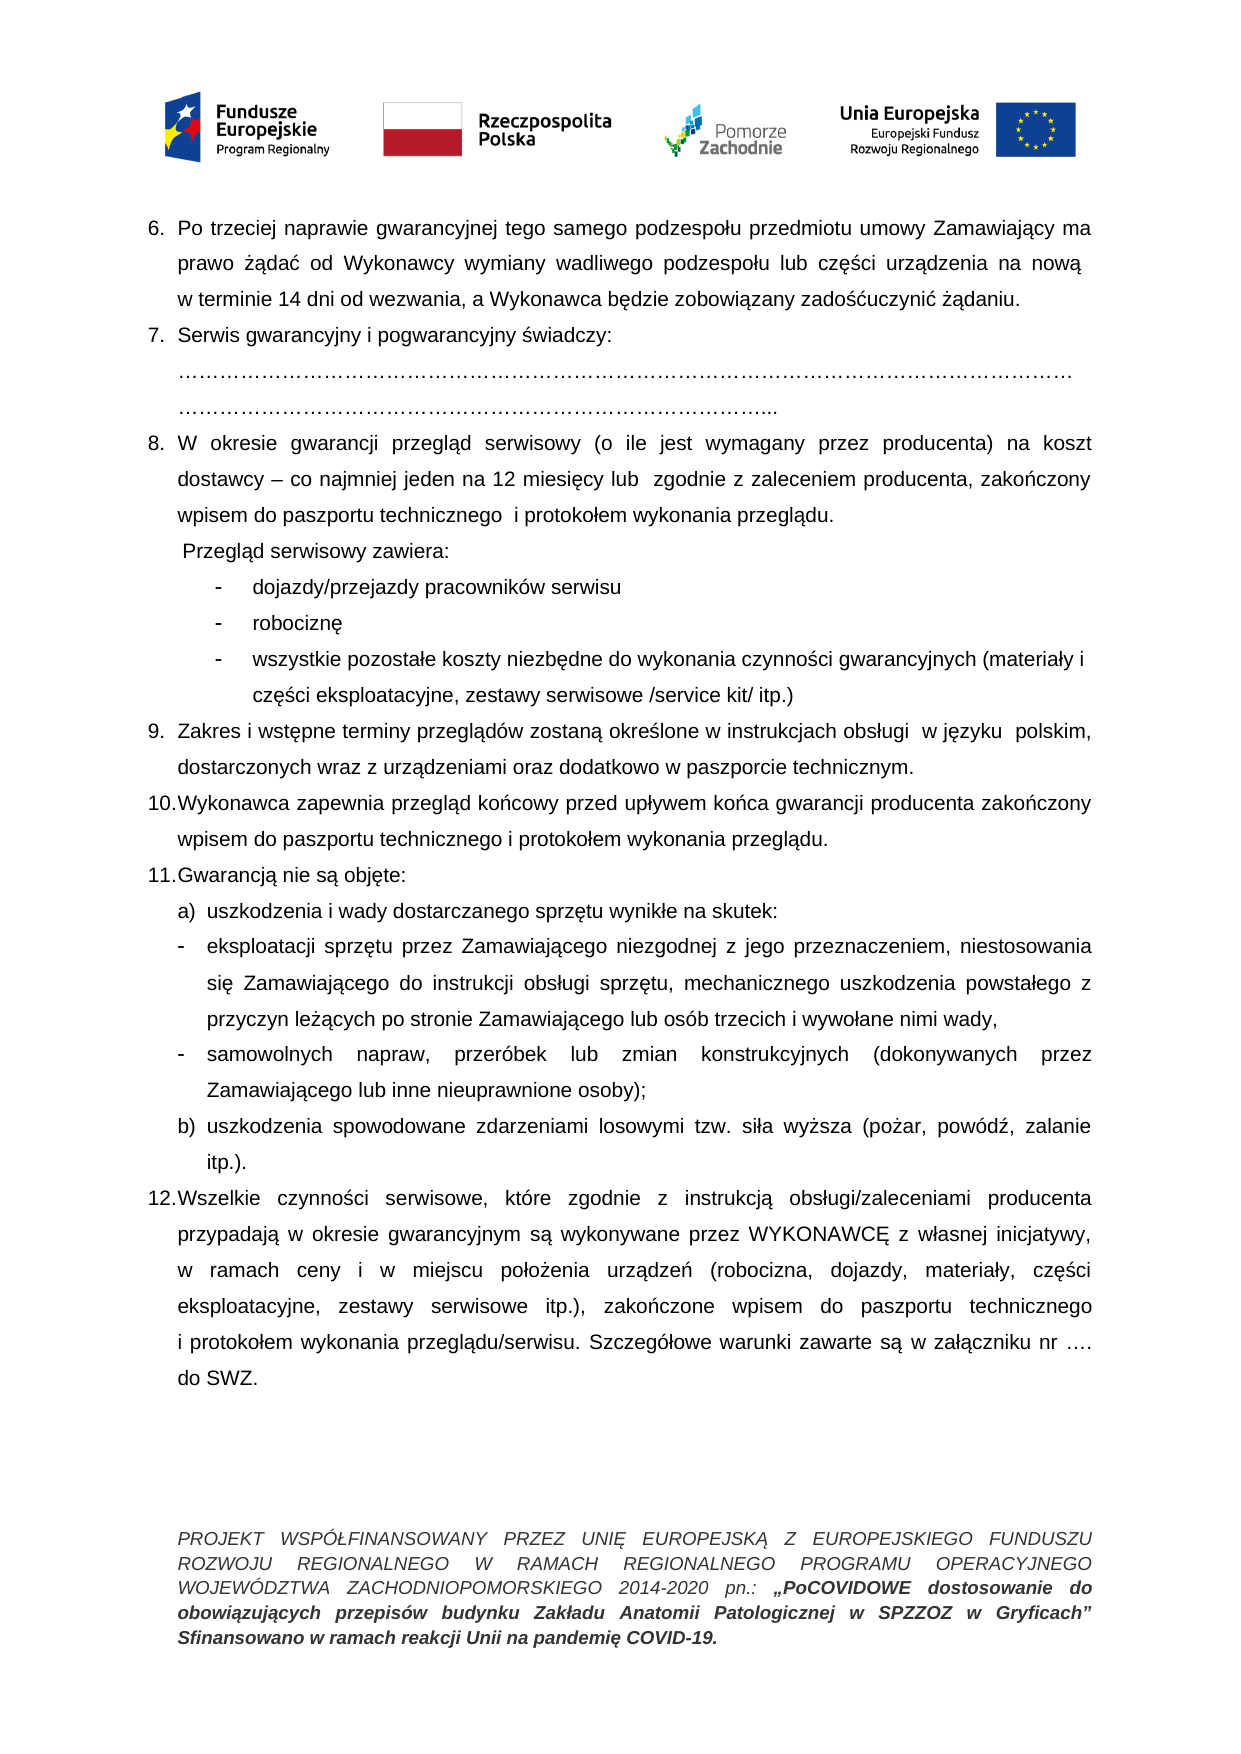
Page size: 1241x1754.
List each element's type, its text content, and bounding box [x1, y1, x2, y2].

list samowolnych napraw, przeróbek lub zmian konstrukcyjnych (dokonywanych przez Zamawiającego lub inne nieuprawnione osoby); [177, 1042, 1093, 1102]
list uszkodzenia i wady dostarczanego sprzętu wynikłe na skutek: [177, 898, 1093, 922]
list eksploatacji sprzętu przez Zamawiającego niezgodnej z jego przeznaczeniem, niestosowania się Zamawiającego do instrukcji obsługi sprzętu, mechanicznego uszkodzenia powstałego z przyczyn leżących po stronie Zamawiającego lub osób trzecich i wywołane nimi wady, [177, 934, 1093, 1030]
list Wykonawca zapewnia przegląd końcowy przed upływem końca gwarancji producenta zakończony wpisem do paszportu technicznego i protokołem wykonania przeglądu. [148, 791, 1093, 851]
list W okresie gwarancji przegląd serwisowy (o ile jest wymagany przez producenta) na koszt dostawcy – co najmniej jeden na 12 miesięcy lub zgodnie z zaleceniem producenta, zakończony wpisem do paszportu technicznego i protokołem wykonania przeglądu. [148, 431, 1093, 527]
list Zakres i wstępne terminy przeglądów zostaną określone w instrukcjach obsługi w języku polskim, dostarczonych wraz z urządzeniami oraz dodatkowo w paszporcie technicznym. [148, 719, 1093, 779]
list Gwarancją nie są objęte: [148, 862, 1093, 886]
list uszkodzenia spowodowane zdarzeniami losowymi tzw. siła wyższa (pożar, powódź, zalanie itp.). [177, 1114, 1093, 1174]
list wszystkie pozostałe koszty niezbędne do wykonania czynności gwarancyjnych (materiały i części eksploatacyjne, zestawy serwisowe /service kit/ itp.) [215, 647, 1093, 707]
picture [147, 73, 1093, 180]
list Serwis gwarancyjny i pogwarancyjny świadczy: ……………………………………………………………………………………………………………………………………………………………………………………………... [148, 323, 1093, 419]
list robociznę [215, 611, 1093, 635]
list Wszelkie czynności serwisowe, które zgodnie z instrukcją obsługi/zaleceniami producenta przypadają w okresie gwarancyjnym są wykonywane przez WYKONAWCĘ z własnej inicjatywy, w ramach ceny i w miejscu położenia urządzeń (robocizna, dojazdy, materiały, części eksploatacyjne, zestawy serwisowe itp.), zakończone wpisem do paszportu technicznego i protokołem wykonania przeglądu/serwisu. Szczegółowe warunki zawarte są w załączniku nr …. do SWZ. [148, 1186, 1092, 1390]
text Przegląd serwisowy zawiera: [148, 539, 1093, 563]
list dojazdy/przejazdy pracowników serwisu [215, 575, 1093, 599]
list Po trzeciej naprawie gwarancyjnej tego samego podzespołu przedmiotu umowy Zamawiający ma prawo żądać od Wykonawcy wymiany wadliwego podzespołu lub części urządzenia na nową w terminie 14 dni od wezwania, a Wykonawca będzie zobowiązany zadośćuczynić żądaniu. [148, 215, 1093, 311]
